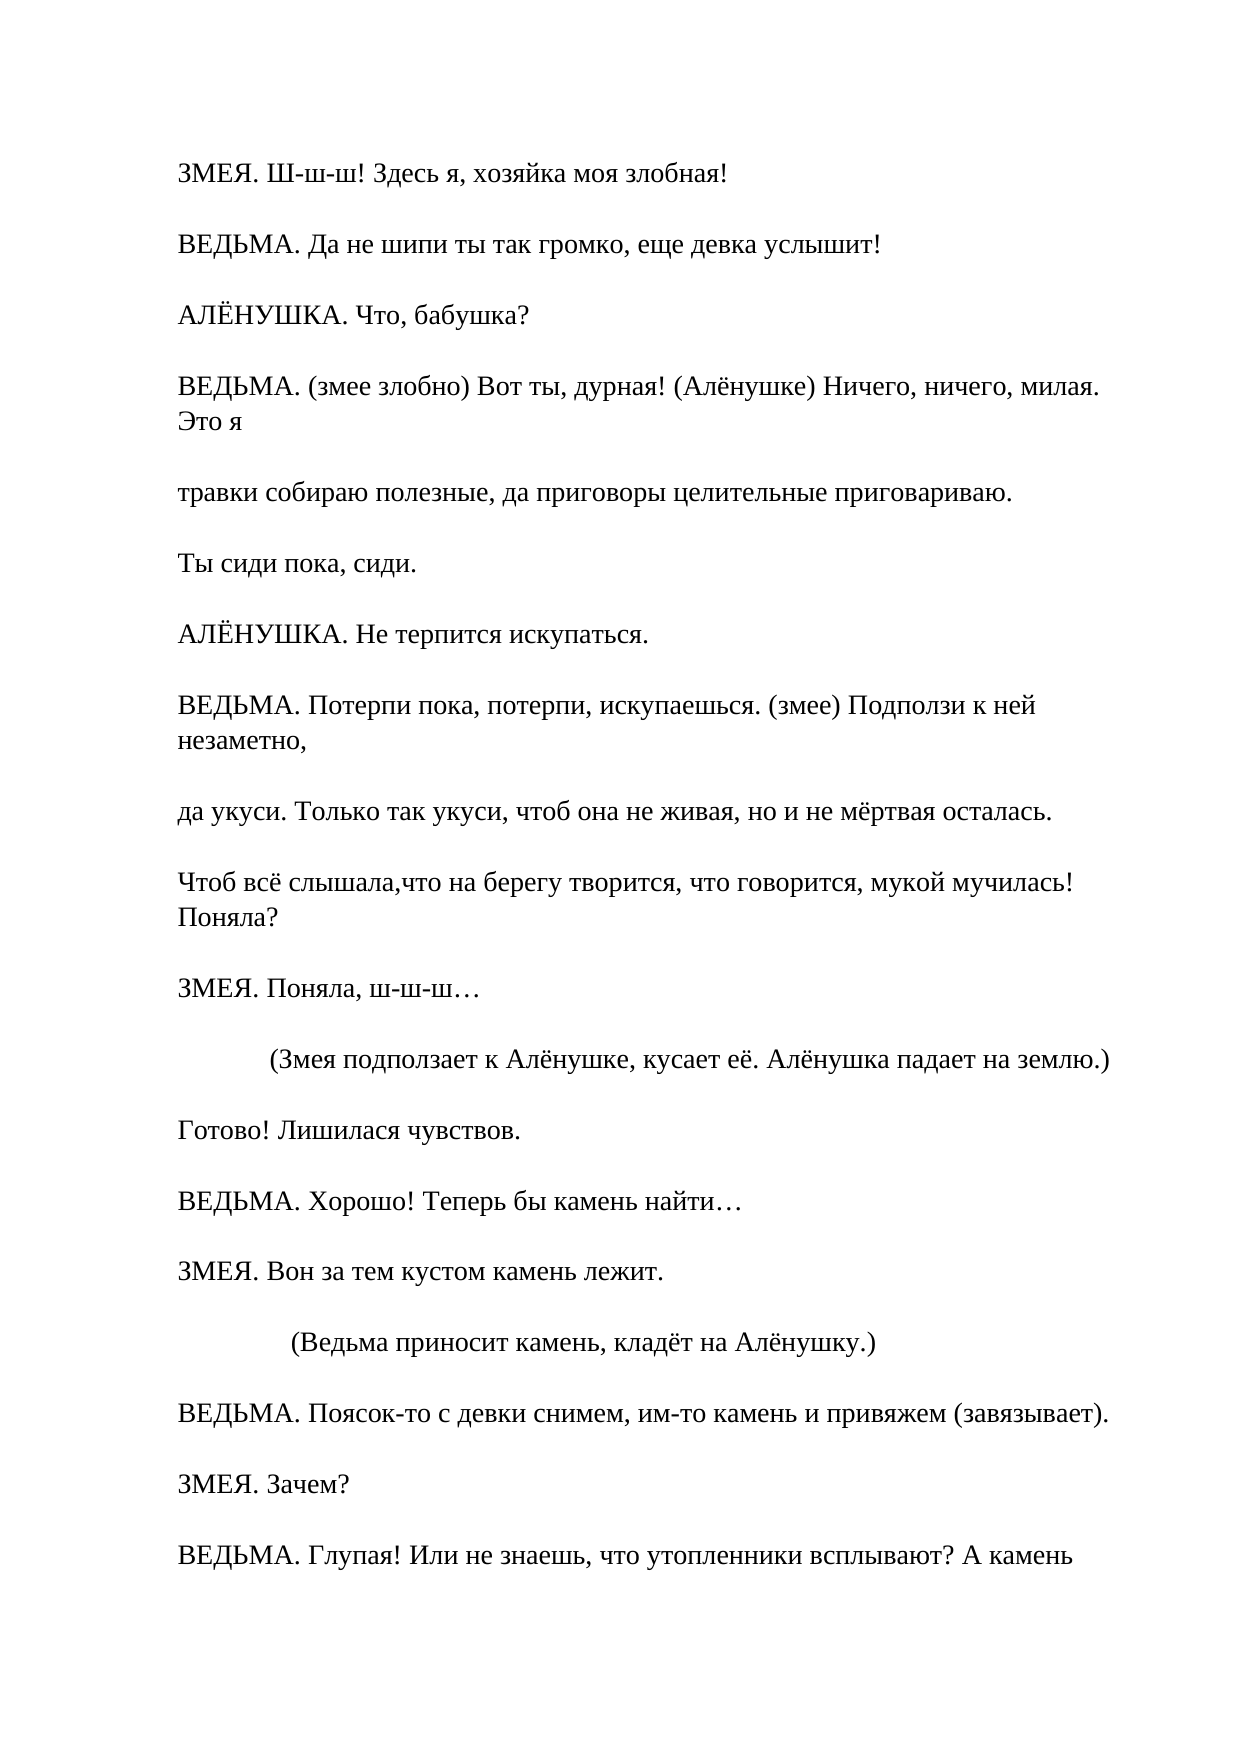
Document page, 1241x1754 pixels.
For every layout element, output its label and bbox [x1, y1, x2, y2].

text [177, 118, 1152, 1606]
